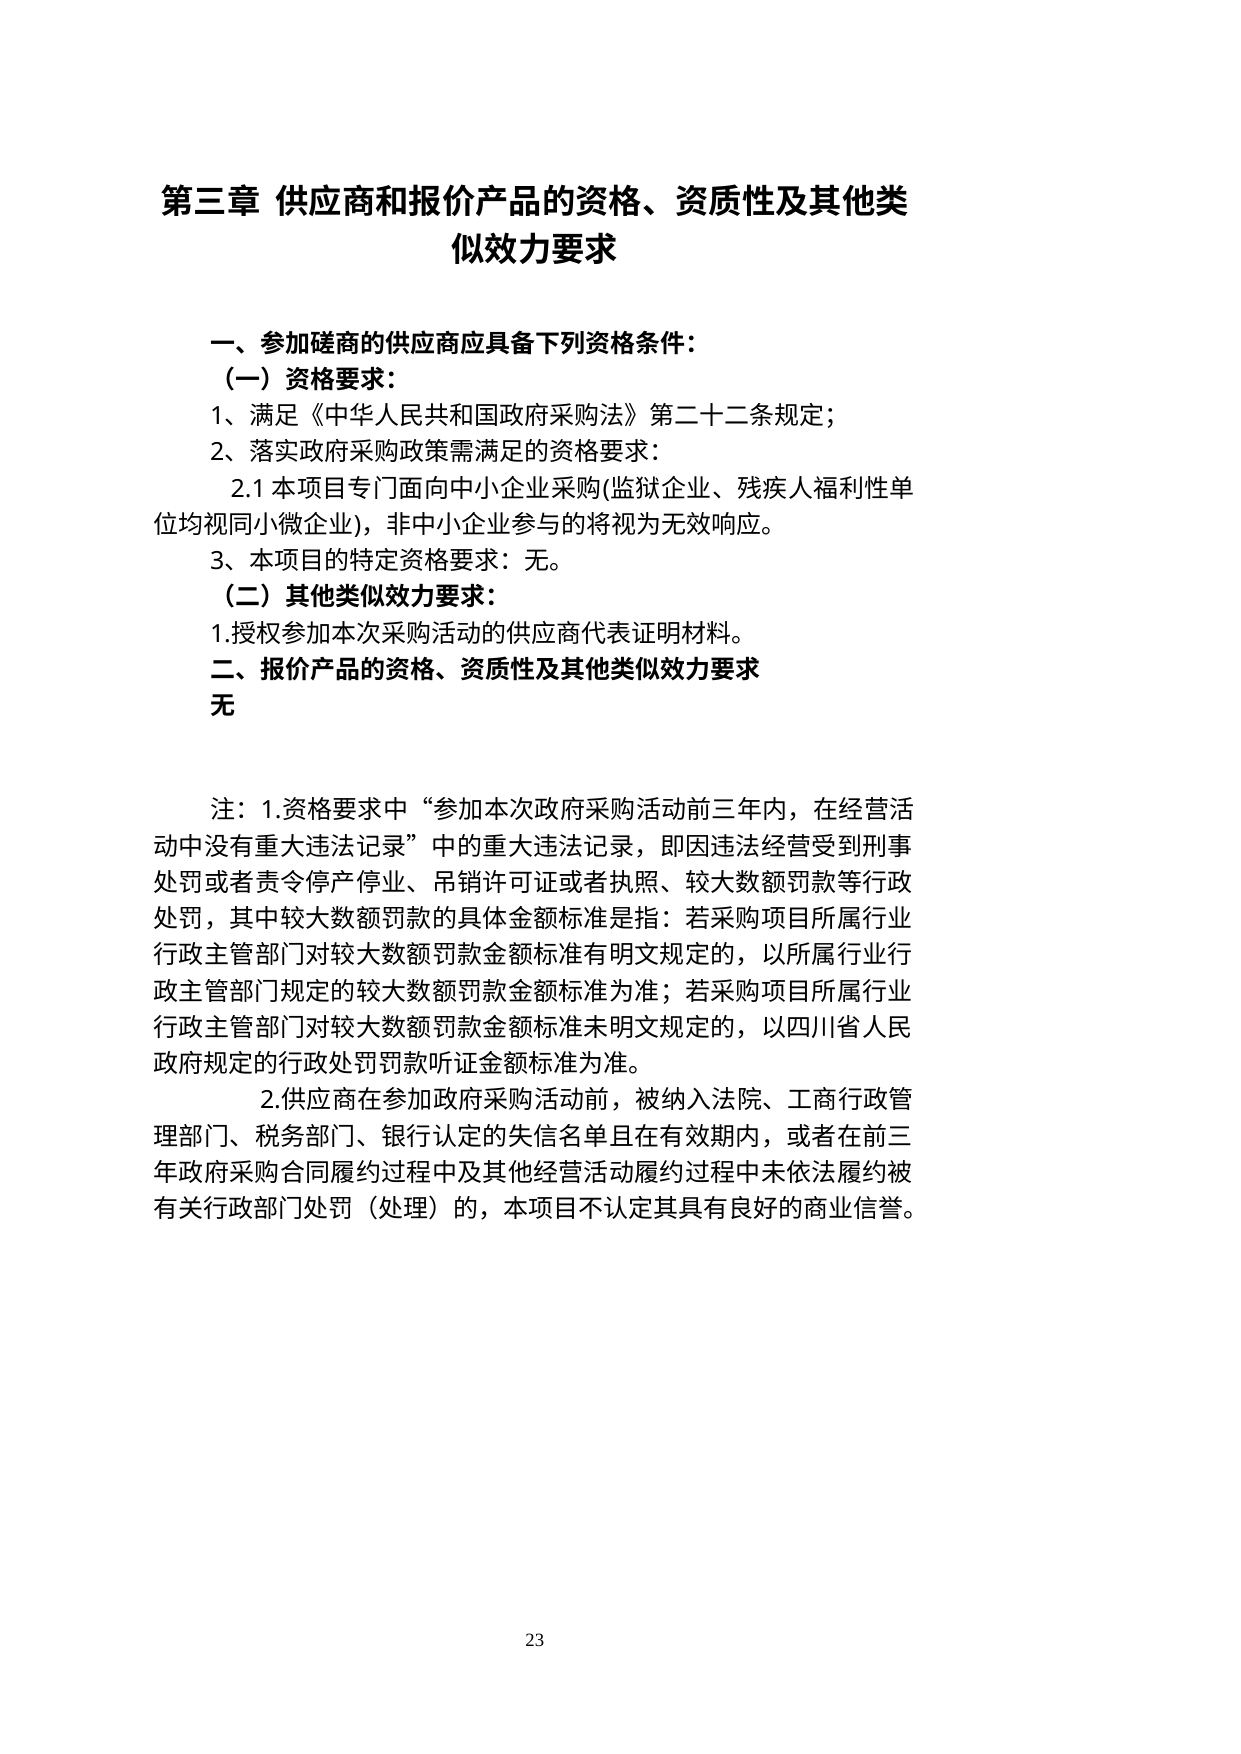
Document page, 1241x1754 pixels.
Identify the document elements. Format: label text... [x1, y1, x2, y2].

text 无 [153, 686, 915, 722]
text 一、参加磋商的供应商应具备下列资格条件： [153, 323, 915, 359]
text 3、本项目的特定资格要求：无。 [153, 541, 915, 577]
text 1.授权参加本次采购活动的供应商代表证明材料。 [153, 613, 915, 649]
text 2、落实政府采购政策需满足的资格要求： [153, 432, 915, 468]
text 1、满足《中华人民共和国政府采购法》第二十二条规定； [153, 396, 915, 432]
text 二、报价产品的资格、资质性及其他类似效力要求 [153, 649, 915, 686]
text 2.供应商在参加政府采购活动前，被纳入法院、工商行政管理部门、税务部门、银行认定的失信名单且在有效期内，或者在前三年政府采购合同履约过程中及其他经营活动履约过程中未依法履约被有关行政部门处罚（处理）的，本项目不认定其具有良好的商业信誉。 [153, 1080, 915, 1225]
text 注：1.资格要求中“参加本次政府采购活动前三年内，在经营活动中没有重大违法记录”中的重大违法记录，即因违法经营受到刑事处罚或者责令停产停业、吊销许可证或者执照、较大数额罚款等行政处罚，其中较大数额罚款的具体金额标准是指：若采购项目所属行业行政主管部门对较大数额罚款金额标准有明文规定的，以所属行业行政主管部门规定的较大数额罚款金额标准为准；若采购项目所属行业行政主管部门对较大数额罚款金额标准未明文规定的，以四川省人民政府规定的行政处罚罚款听证金额标准为准。 [153, 790, 915, 1080]
text （一）资格要求： [153, 359, 915, 396]
text 2.1本项目专门面向中小企业采购(监狱企业、残疾人福利性单位均视同小微企业)，非中小企业参与的将视为无效响应。 [153, 468, 915, 541]
text （二）其他类似效力要求： [153, 577, 915, 613]
title 第三章 供应商和报价产品的资格、资质性及其他类似效力要求 [153, 175, 915, 271]
